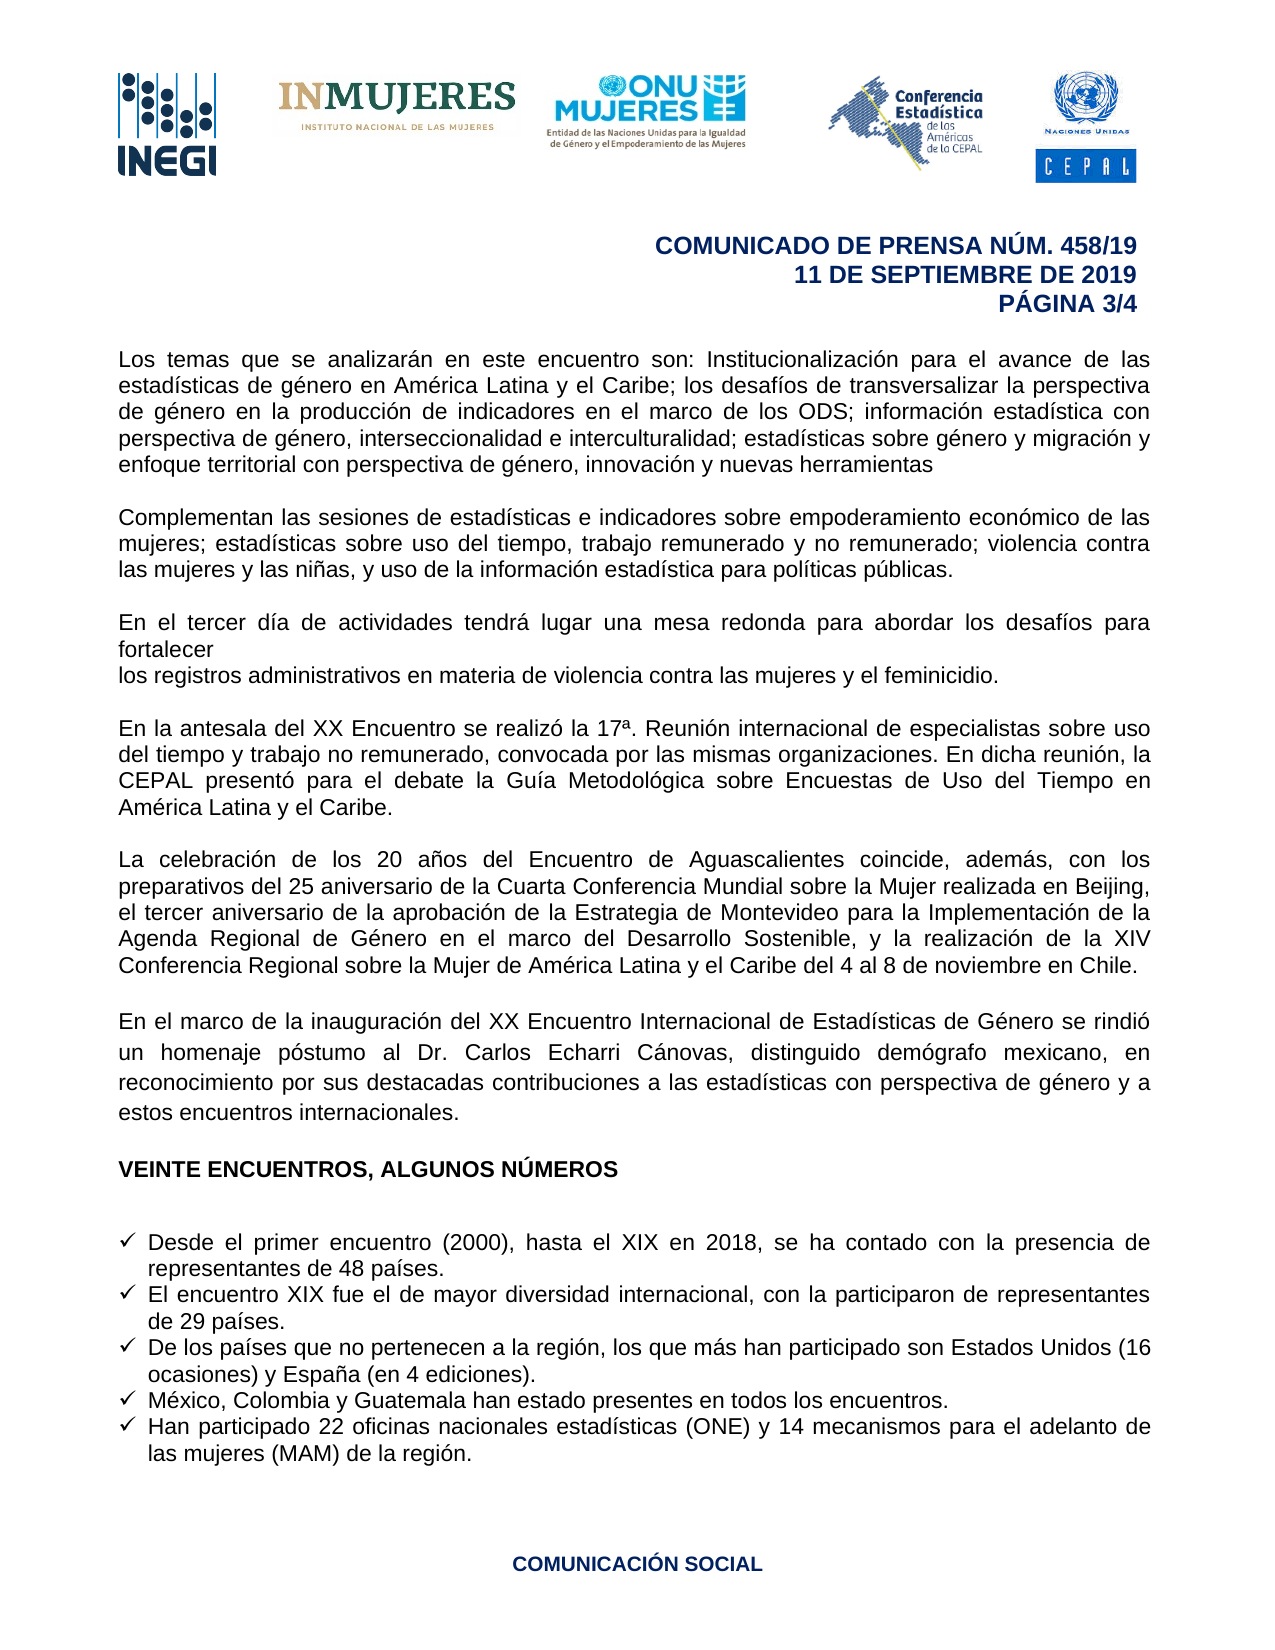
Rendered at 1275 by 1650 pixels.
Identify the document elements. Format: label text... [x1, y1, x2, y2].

picture [823, 75, 984, 172]
text Los temas que se analizarán en este encuentro son: Institucionalización para el avance de las estadísticas de género en América Latina y el Caribe; los desafíos de transversalizar la perspectiva de género en la producción de indicadores en el marco de los ODS; información estadística con perspectiva de género, interseccionalidad e interculturalidad; estadísticas sobre género y migración y enfoque territorial con perspectiva de género, innovación y nuevas herramientas [118, 346, 1152, 477]
picture [543, 75, 746, 150]
list Desde el primer encuentro (2000), hasta el XIX en 2018, se ha contado con la presencia de representantes de 48 países. [118, 1229, 1152, 1281]
text La celebración de los 20 años del Encuentro de Aguascalientes coincide, además, con los preparativos del 25 aniversario de la Cuarta Conferencia Mundial sobre la Mujer realizada en Beijing, el tercer aniversario de la aprobación de la Estrategia de Montevideo para la Implementación de la Agenda Regional de Género en el marco del Desarrollo Sostenible, y la realización de la XIV Conferencia Regional sobre la Mujer de América Latina y el Caribe del 4 al 8 de noviembre en Chile. [118, 846, 1152, 978]
picture [634, 80, 647, 93]
list México, Colombia y Guatemala han estado presentes en todos los encuentros. [118, 1387, 1152, 1413]
picture [271, 74, 522, 137]
text VEINTE ENCUENTROS, ALGUNOS NÚMEROS [118, 1156, 1152, 1182]
text En la antesala del XX Encuentro se realizó la 17ª. Reunión internacional de especialistas sobre uso del tiempo y trabajo no remunerado, convocada por las mismas organizaciones. En dicha reunión, la CEPAL presentó para el debate la Guía Metodológica sobre Encuestas de Uso del Tiempo en América Latina y el Caribe. [118, 714, 1152, 820]
text Complementan las sesiones de estadísticas e indicadores sobre empoderamiento económico de las mujeres; estadísticas sobre uso del tiempo, trabajo remunerado y no remunerado; violencia contra las mujeres y las niñas, y uso de la información estadística para políticas públicas. [118, 504, 1152, 583]
picture [1035, 70, 1137, 183]
text En el tercer día de actividades tendrá lugar una mesa redonda para abordar los desafíos para fortalecer [118, 609, 1152, 662]
list De los países que no pertenecen a la región, los que más han participado son Estados Unidos (16 ocasiones) y España (en 4 ediciones). [118, 1334, 1152, 1387]
text los registros administrativos en materia de violencia contra las mujeres y el feminicidio. [118, 662, 1152, 688]
list El encuentro XIX fue el de mayor diversidad internacional, con la participaron de representantes de 29 países. [118, 1281, 1152, 1334]
text En el marco de la inauguración del XX Encuentro Internacional de Estadísticas de Género se rindió un homenaje póstumo al Dr. Carlos Echarri Cánovas, distinguido demógrafo mexicano, en reconocimiento por sus destacadas contribuciones a las estadísticas con perspectiva de género y a estos encuentros internacionales. [118, 1008, 1152, 1125]
list Han participado 22 oficinas nacionales estadísticas (ONE) y 14 mecanismos para el adelanto de las mujeres (MAM) de la región. [118, 1413, 1152, 1466]
picture [118, 73, 216, 176]
